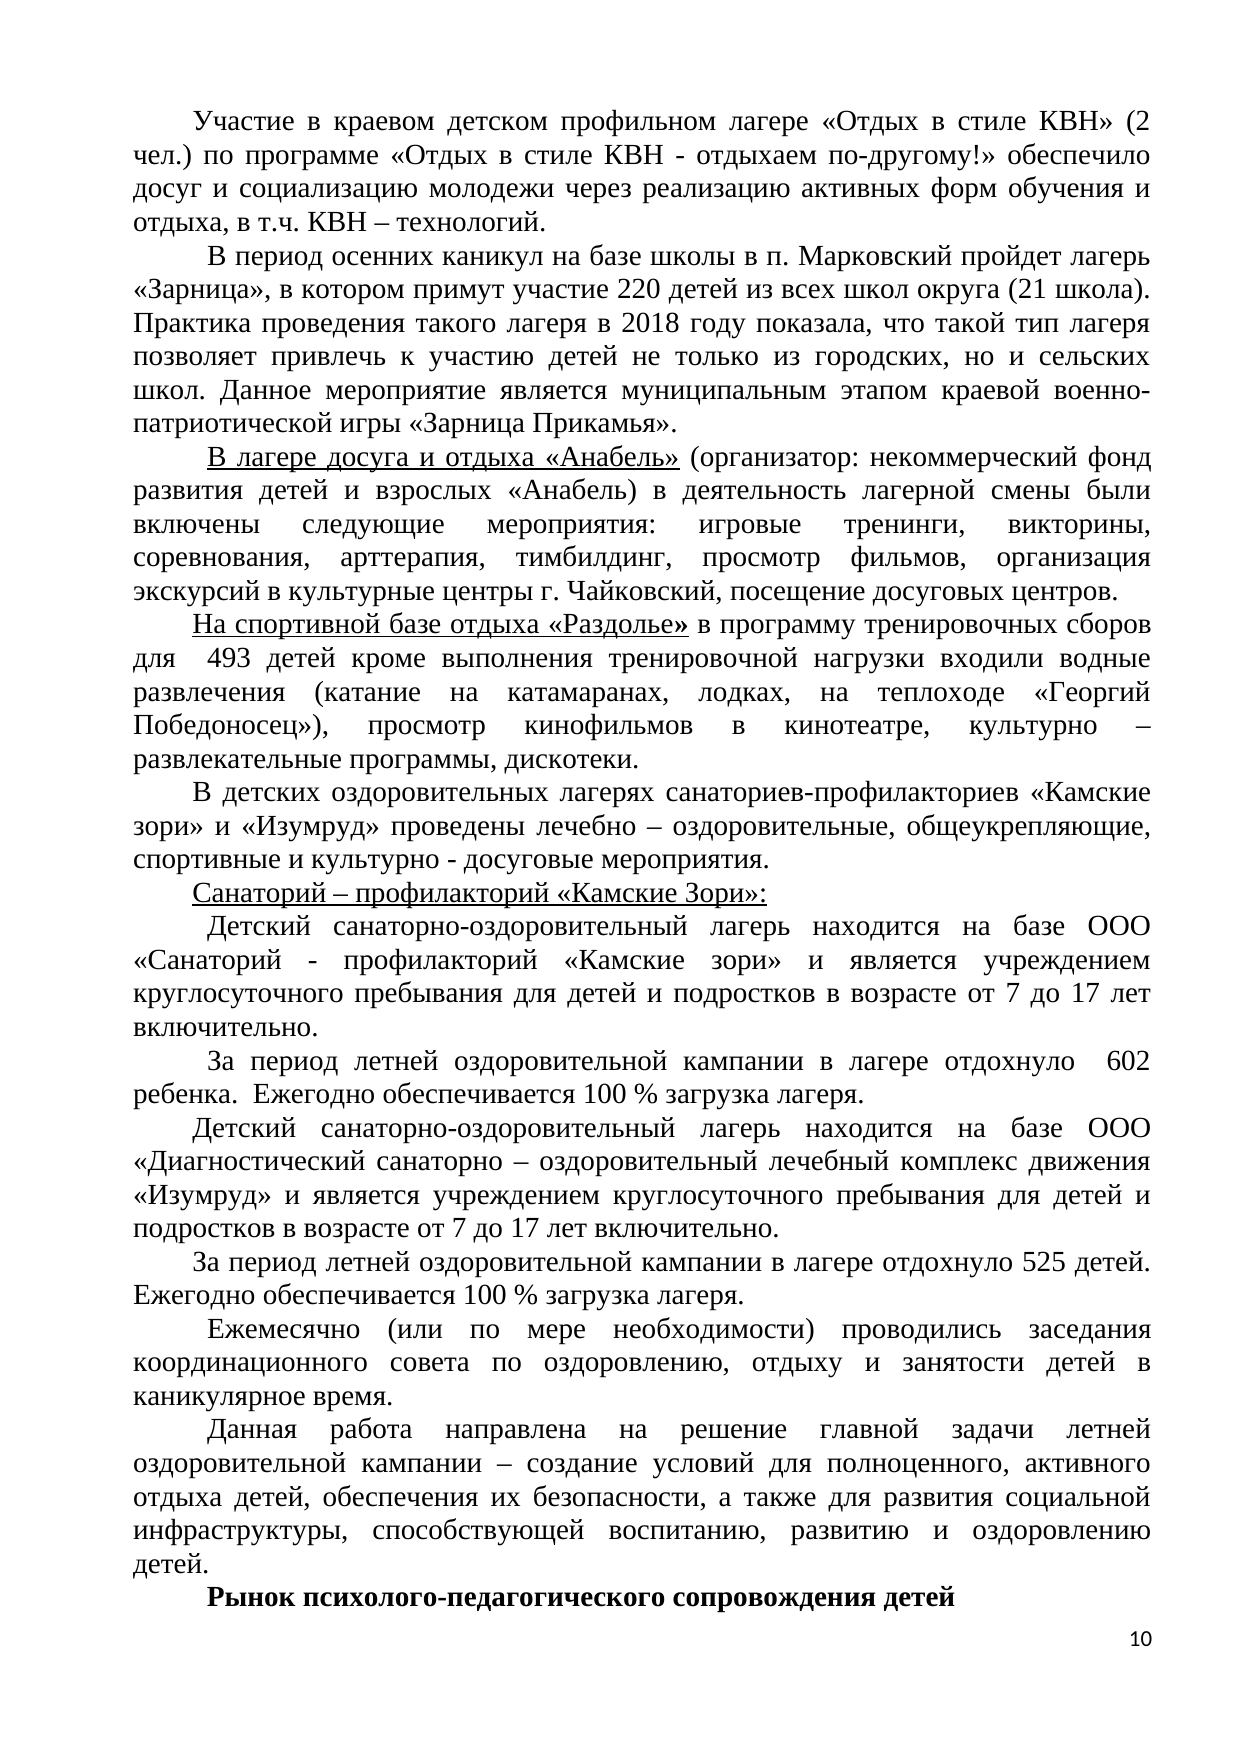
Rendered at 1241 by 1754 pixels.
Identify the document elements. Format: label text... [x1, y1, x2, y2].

text Данная работа направлена на решение главной задачи летней оздоровительной кампании – создание условий для полноценного, активного отдыха детей, обеспечения их безопасности, а также для развития социальной инфраструктуры, способствующей воспитанию, развитию и оздоровлению детей. [133, 1412, 1152, 1579]
text В период осенних каникул на базе школы в п. Марковский пройдет лагерь «Зарница», в котором примут участие 220 детей из всех школ округа (21 школа). Практика проведения такого лагеря в 2018 году показала, что такой тип лагеря позволяет привлечь к участию детей не только из городских, но и сельских школ. Данное мероприятие является муниципальным этапом краевой военно-патриотической игры «Зарница Прикамья». [133, 238, 1152, 439]
text На спортивной базе отдыха «Раздолье» в программу тренировочных сборов для 493 детей кроме выполнения тренировочной нагрузки входили водные развлечения (катание на катамаранах, лодках, на теплоходе «Георгий Победоносец»), просмотр кинофильмов в кинотеатре, культурно – развлекательные программы, дискотеки. [133, 607, 1152, 774]
text Детский санаторно-оздоровительный лагерь находится на базе ООО «Диагностический санаторно – оздоровительный лечебный комплекс движения «Изумруд» и является учреждением круглосуточного пребывания для детей и подростков в возрасте от 7 до 17 лет включительно. [133, 1110, 1152, 1244]
text За период летней оздоровительной кампании в лагере отдохнуло 525 детей. Ежегодно обеспечивается 100 % загрузка лагеря. [133, 1244, 1152, 1311]
text Ежемесячно (или по мере необходимости) проводились заседания координационного совета по оздоровлению, отдыху и занятости детей в каникулярное время. [133, 1311, 1152, 1412]
text В лагере досуга и отдыха «Анабель» (организатор: некоммерческий фонд развития детей и взрослых «Анабель) в деятельность лагерной смены были включены следующие мероприятия: игровые тренинги, викторины, соревнования, арттерапия, тимбилдинг, просмотр фильмов, организация экскурсий в культурные центры г. Чайковский, посещение досуговых центров. [133, 439, 1152, 607]
text Участие в краевом детском профильном лагере «Отдых в стиле КВН» (2 чел.) по программе «Отдых в стиле КВН - отдыхаем по-другому!» обеспечило досуг и социализацию молодежи через реализацию активных форм обучения и отдыха, в т.ч. КВН – технологий. [133, 103, 1152, 238]
text В детских оздоровительных лагерях санаториев-профилакториев «Камские зори» и «Изумруд» проведены лечебно – оздоровительные, общеукрепляющие, спортивные и культурно - досуговые мероприятия. [133, 774, 1152, 875]
text За период летней оздоровительной кампании в лагере отдохнуло 602 ребенка. Ежегодно обеспечивается 100 % загрузка лагеря. [133, 1043, 1152, 1110]
text Детский санаторно-оздоровительный лагерь находится на базе ООО «Санаторий - профилакторий «Камские зори» и является учреждением круглосуточного пребывания для детей и подростков в возрасте от 7 до 17 лет включительно. [133, 908, 1152, 1043]
text Санаторий – профилакторий «Камские Зори»: [133, 875, 1152, 908]
text Рынок психолого-педагогического сопровождения детей [133, 1579, 1152, 1613]
